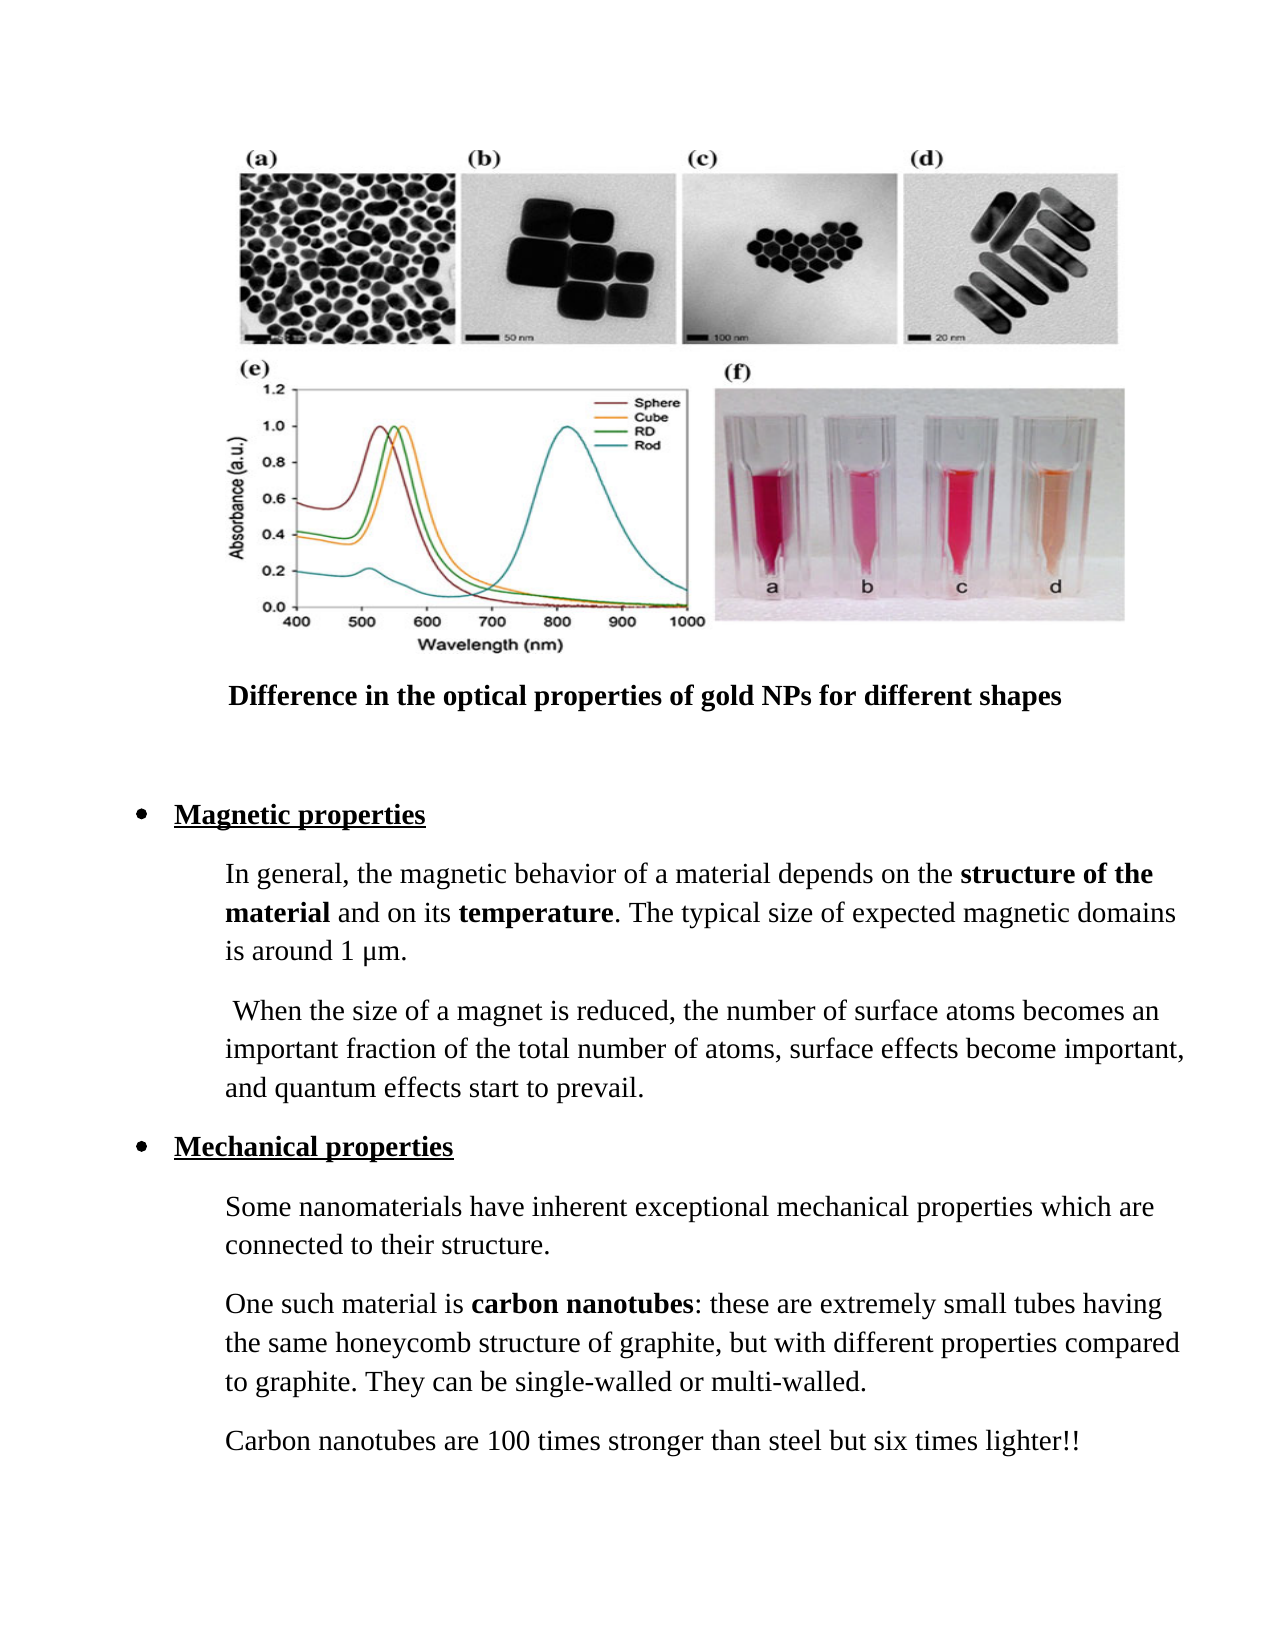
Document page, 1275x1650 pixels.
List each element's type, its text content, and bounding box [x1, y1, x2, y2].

text Some nanomaterials have inherent exceptional mechanical properties which are connected to their structure. [225, 1189, 1192, 1261]
list Magnetic properties [136, 797, 1192, 831]
text Carbon nanotubes are 100 times stronger than steel but six times lighter!! [225, 1423, 1192, 1457]
text One such material is carbon nanotubes: these are extremely small tubes having the same honeycomb structure of graphite, but with different properties compared to graphite. They can be single-walled or multi-walled. [225, 1287, 1192, 1397]
text In general, the magnetic behavior of a material depends on the structure of the material and on its temperature. The typical size of expected magnetic domains is around 1 μm. [225, 856, 1192, 967]
list Mechanical properties [136, 1129, 1192, 1163]
picture [225, 150, 1125, 654]
text When the size of a magnet is reduced, the number of surface atoms becomes an important fraction of the total number of atoms, surface effects become important, and quantum effects start to prevail. [225, 993, 1192, 1103]
text Difference in the optical properties of gold NPs for different shapes [99, 678, 1192, 712]
